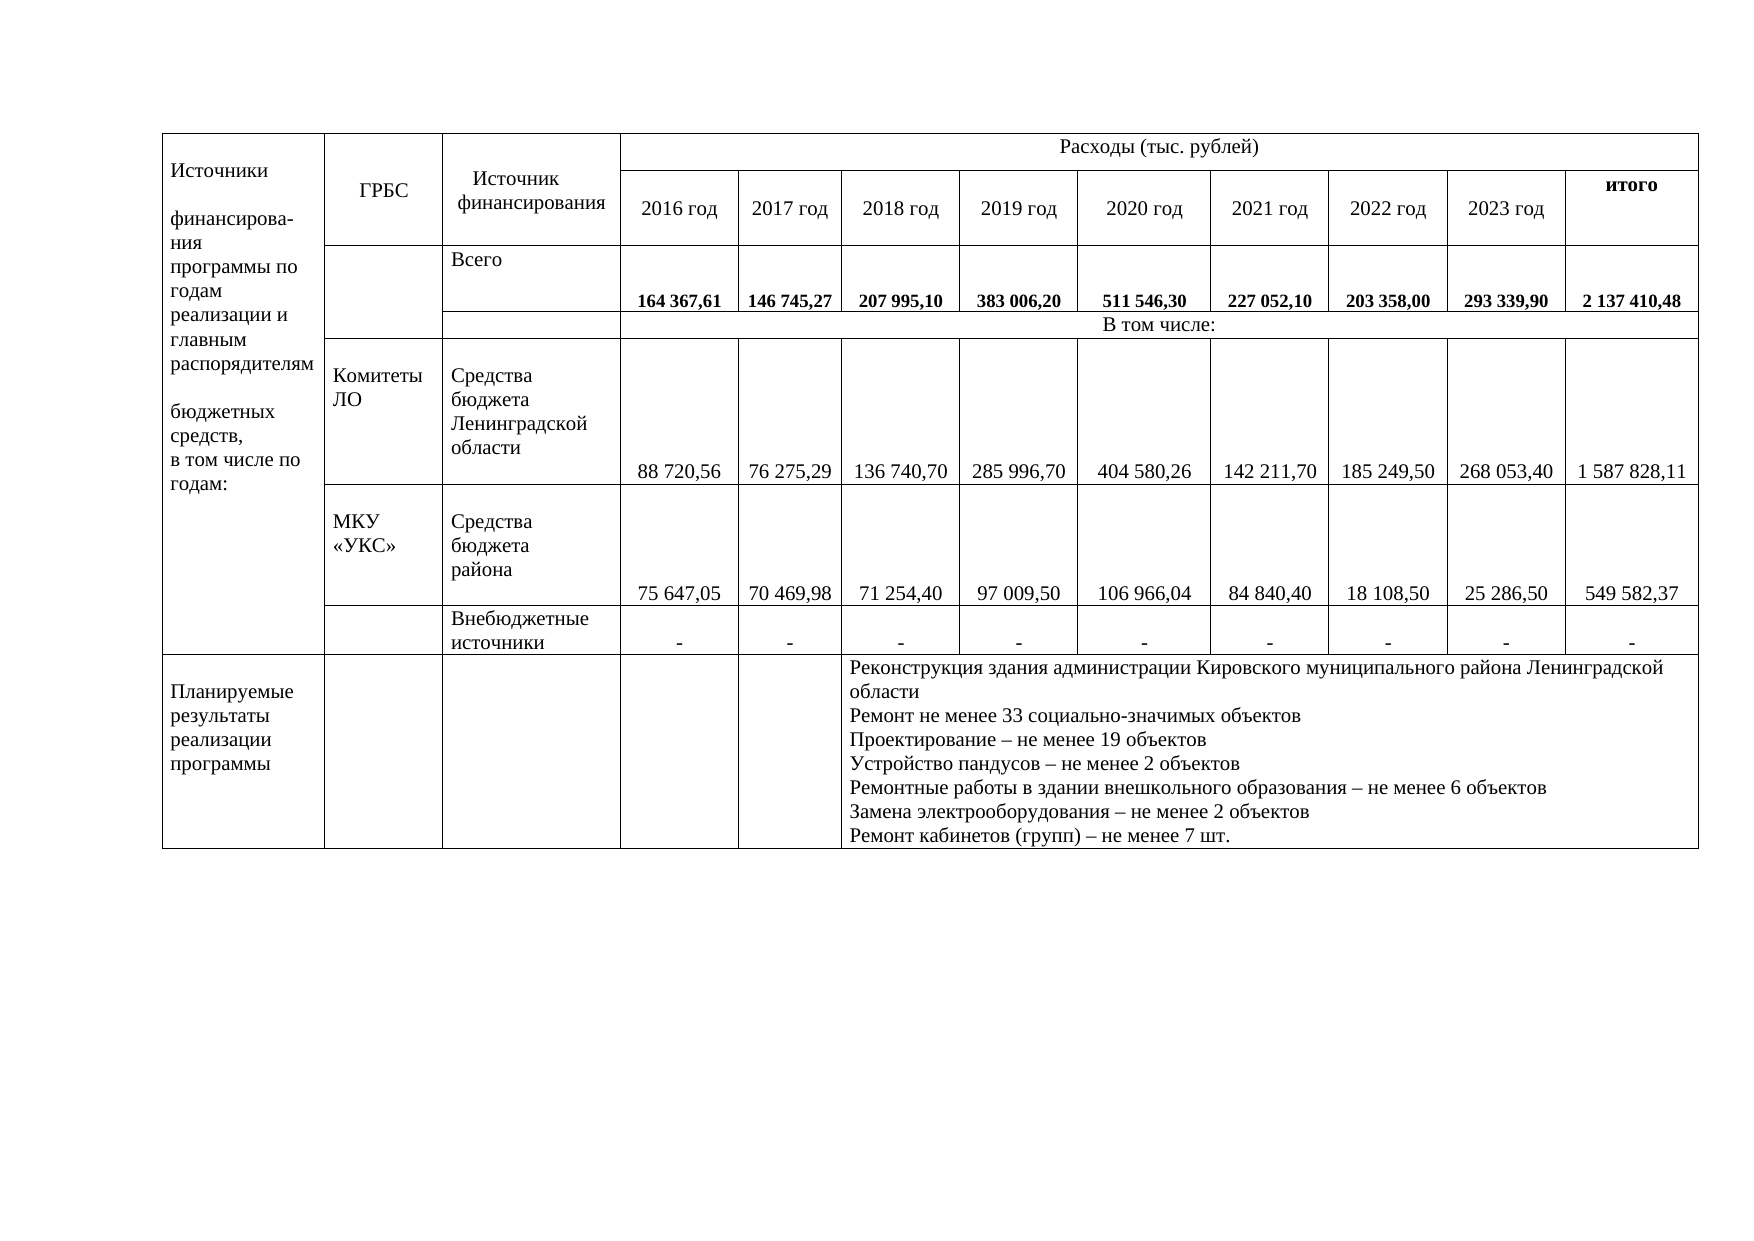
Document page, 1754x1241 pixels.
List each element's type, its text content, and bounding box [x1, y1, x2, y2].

table_cell 106 966,04 [1078, 485, 1210, 605]
table_cell [621, 655, 738, 847]
table_cell Внебюджетные источники [443, 606, 620, 654]
table_cell - [960, 606, 1077, 654]
table_cell - [739, 606, 841, 654]
table_cell Средства бюджета Ленинградской области [443, 339, 620, 483]
table_cell Источники финансирова- ния программы по годам реализации и главным распорядителям бюджетных средств, в том числе по годам: [163, 134, 324, 654]
table_cell Планируемые результаты реализации программы [163, 655, 324, 847]
table_cell [739, 655, 841, 847]
table_cell 404 580,26 [1078, 339, 1210, 483]
table_cell 2020 год [1078, 171, 1210, 245]
table_cell 293 339,90 [1448, 246, 1565, 311]
table_cell 84 840,40 [1211, 485, 1328, 605]
table_cell В том числе: [621, 312, 1698, 338]
table_cell 227 052,10 [1211, 246, 1328, 311]
table_cell Всего [443, 246, 620, 311]
table_cell 88 720,56 [621, 339, 738, 483]
table_cell [325, 655, 442, 847]
table_cell 383 006,20 [960, 246, 1077, 311]
table_cell 76 275,29 [739, 339, 841, 483]
table_cell - [1448, 606, 1565, 654]
table_cell - [842, 606, 959, 654]
table_cell 136 740,70 [842, 339, 959, 483]
table_cell Расходы (тыс. рублей) [621, 134, 1698, 170]
table_cell 2023 год [1448, 171, 1565, 245]
table_cell 203 358,00 [1329, 246, 1447, 311]
table_cell 2018 год [842, 171, 959, 245]
table_cell 164 367,61 [621, 246, 738, 311]
table_cell - [1566, 606, 1698, 654]
table_cell [443, 655, 620, 847]
table_cell МКУ «УКС» [325, 485, 442, 605]
table_cell Реконструкция здания администрации Кировского муниципального района Ленинградской области Ремонт не менее 33 социально-значимых объектов Проектирование – не менее 19 объектов Устройство пандусов – не менее 2 объектов Ремонтные работы в здании внешкольного образования – не менее 6 объектов Замена электрооборудования – не менее 2 объектов Ремонт кабинетов (групп) – не менее 7 шт. [842, 655, 1698, 847]
table_cell 511 546,30 [1078, 246, 1210, 311]
table_cell [325, 246, 442, 338]
table_cell 2017 год [739, 171, 841, 245]
table_cell Средства бюджета района [443, 485, 620, 605]
table_cell 75 647,05 [621, 485, 738, 605]
table_cell - [1329, 606, 1447, 654]
table_cell 2016 год [621, 171, 738, 245]
table_cell 71 254,40 [842, 485, 959, 605]
table_cell 207 995,10 [842, 246, 959, 311]
table_cell 2022 год [1329, 171, 1447, 245]
table_cell 97 009,50 [960, 485, 1077, 605]
table_cell 2019 год [960, 171, 1077, 245]
table_cell 70 469,98 [739, 485, 841, 605]
table_cell [443, 312, 620, 338]
table_cell 185 249,50 [1329, 339, 1447, 483]
table_cell 2 137 410,48 [1566, 246, 1698, 311]
table_cell 142 211,70 [1211, 339, 1328, 483]
table_cell 146 745,27 [739, 246, 841, 311]
table_cell ГРБС [325, 134, 442, 245]
table_cell Комитеты ЛО [325, 339, 442, 483]
table_cell - [621, 606, 738, 654]
table_cell Источник финансирования [443, 134, 620, 245]
table_cell [325, 606, 442, 654]
table_cell - [1078, 606, 1210, 654]
table_cell 2021 год [1211, 171, 1328, 245]
table_cell итого [1566, 171, 1698, 245]
table_cell 549 582,37 [1566, 485, 1698, 605]
table_cell - [1211, 606, 1328, 654]
table_cell 25 286,50 [1448, 485, 1565, 605]
table_cell 1 587 828,11 [1566, 339, 1698, 483]
table_cell 268 053,40 [1448, 339, 1565, 483]
table_cell 285 996,70 [960, 339, 1077, 483]
table_cell 18 108,50 [1329, 485, 1447, 605]
